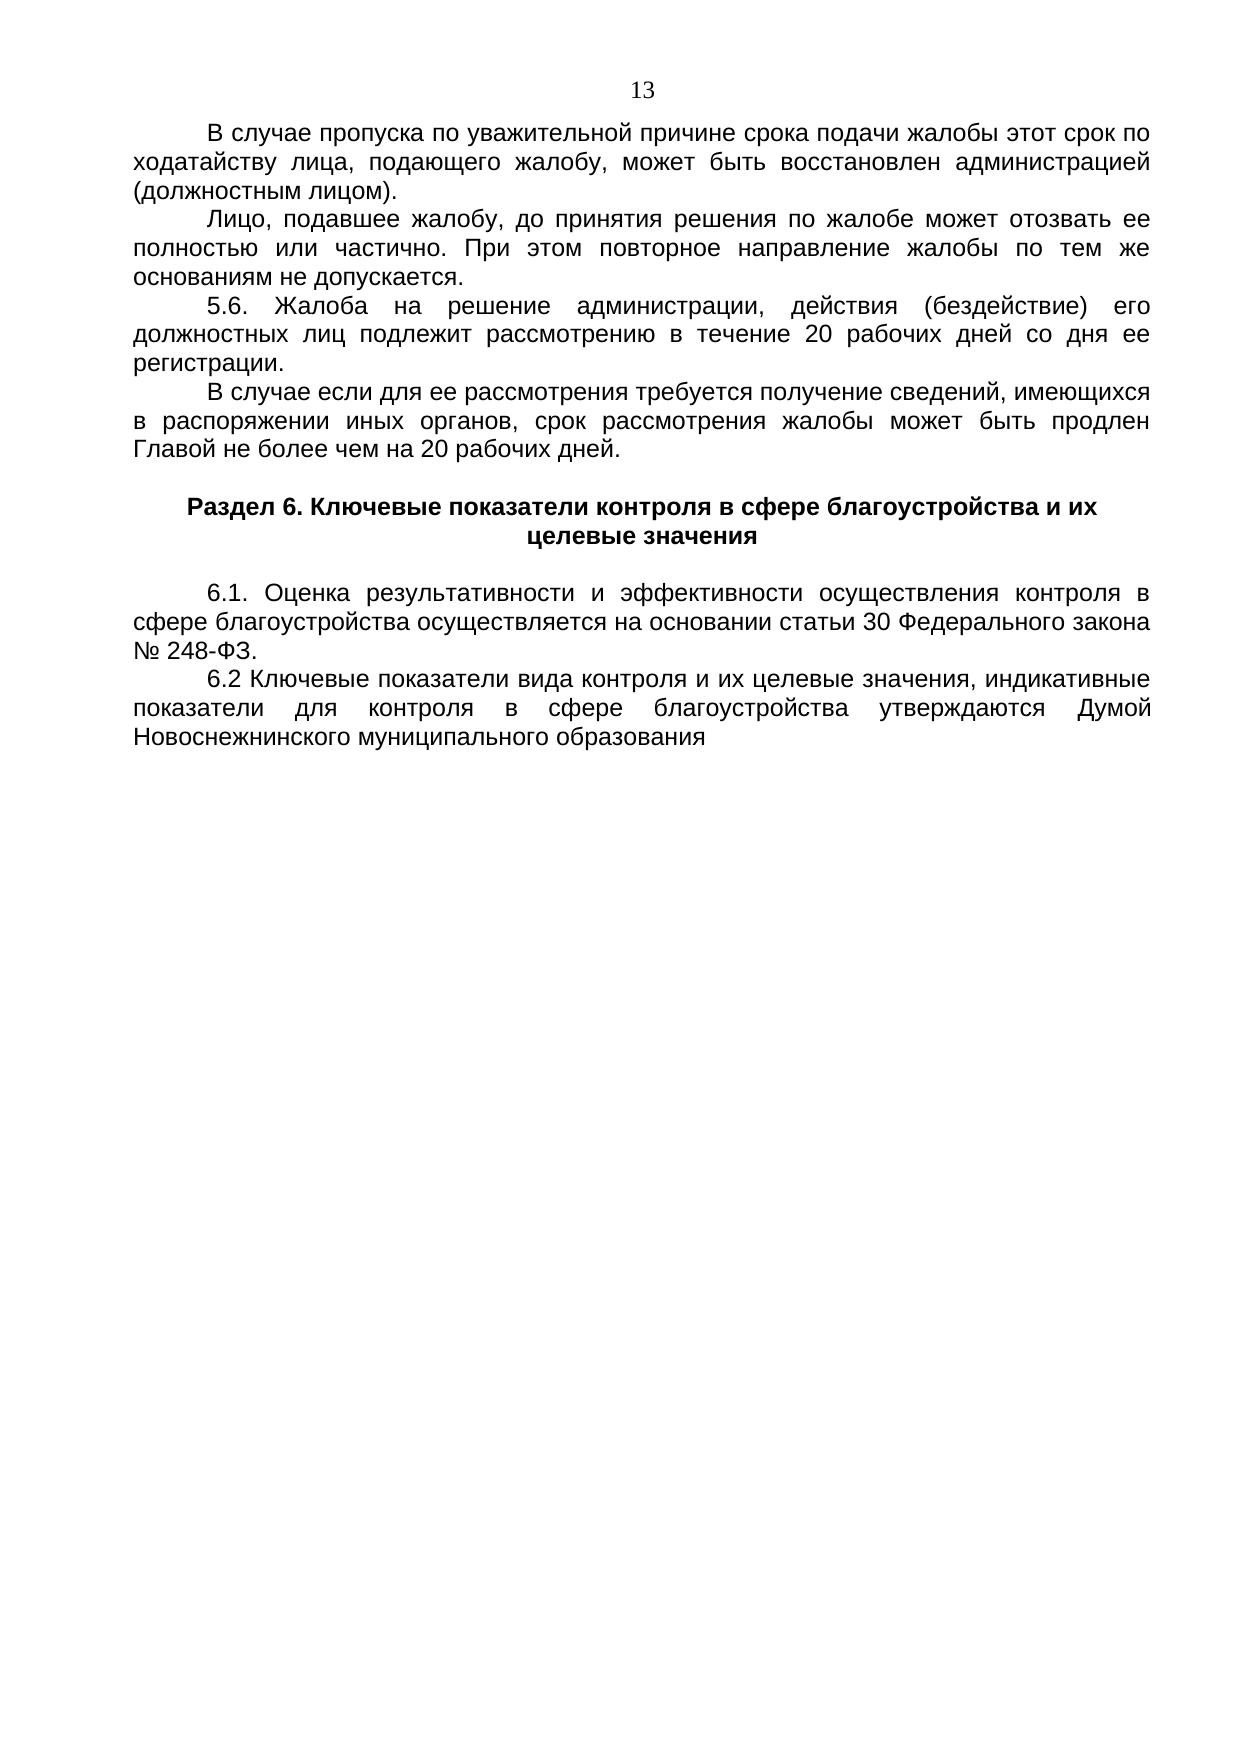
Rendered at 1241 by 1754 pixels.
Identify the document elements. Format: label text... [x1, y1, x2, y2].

text 6.2 Ключевые показатели вида контроля и их целевые значения, индикативные показатели для контроля в сфере благоустройства утверждаются Думой Новоснежнинского муниципального образования [133, 664, 1152, 751]
text 6.1. Оценка результативности и эффективности осуществления контроля в сфере благоустройства осуществляется на основании статьи 30 Федерального закона № 248-ФЗ. [133, 578, 1152, 664]
text Лицо, подавшее жалобу, до принятия решения по жалобе может отозвать ее полностью или частично. При этом повторное направление жалобы по тем же основаниям не допускается. [133, 204, 1152, 291]
text Раздел 6. Ключевые показатели контроля в сфере благоустройства и их целевые значения [133, 492, 1152, 549]
text В случае пропуска по уважительной причине срока подачи жалобы этот срок по ходатайству лица, подающего жалобу, может быть восстановлен администрацией (должностным лицом). [133, 118, 1152, 204]
text В случае если для ее рассмотрения требуется получение сведений, имеющихся в распоряжении иных органов, срок рассмотрения жалобы может быть продлен Главой не более чем на 20 рабочих дней. [133, 377, 1152, 463]
text 5.6. Жалоба на решение администрации, действия (бездействие) его должностных лиц подлежит рассмотрению в течение 20 рабочих дней со дня ее регистрации. [133, 291, 1152, 377]
